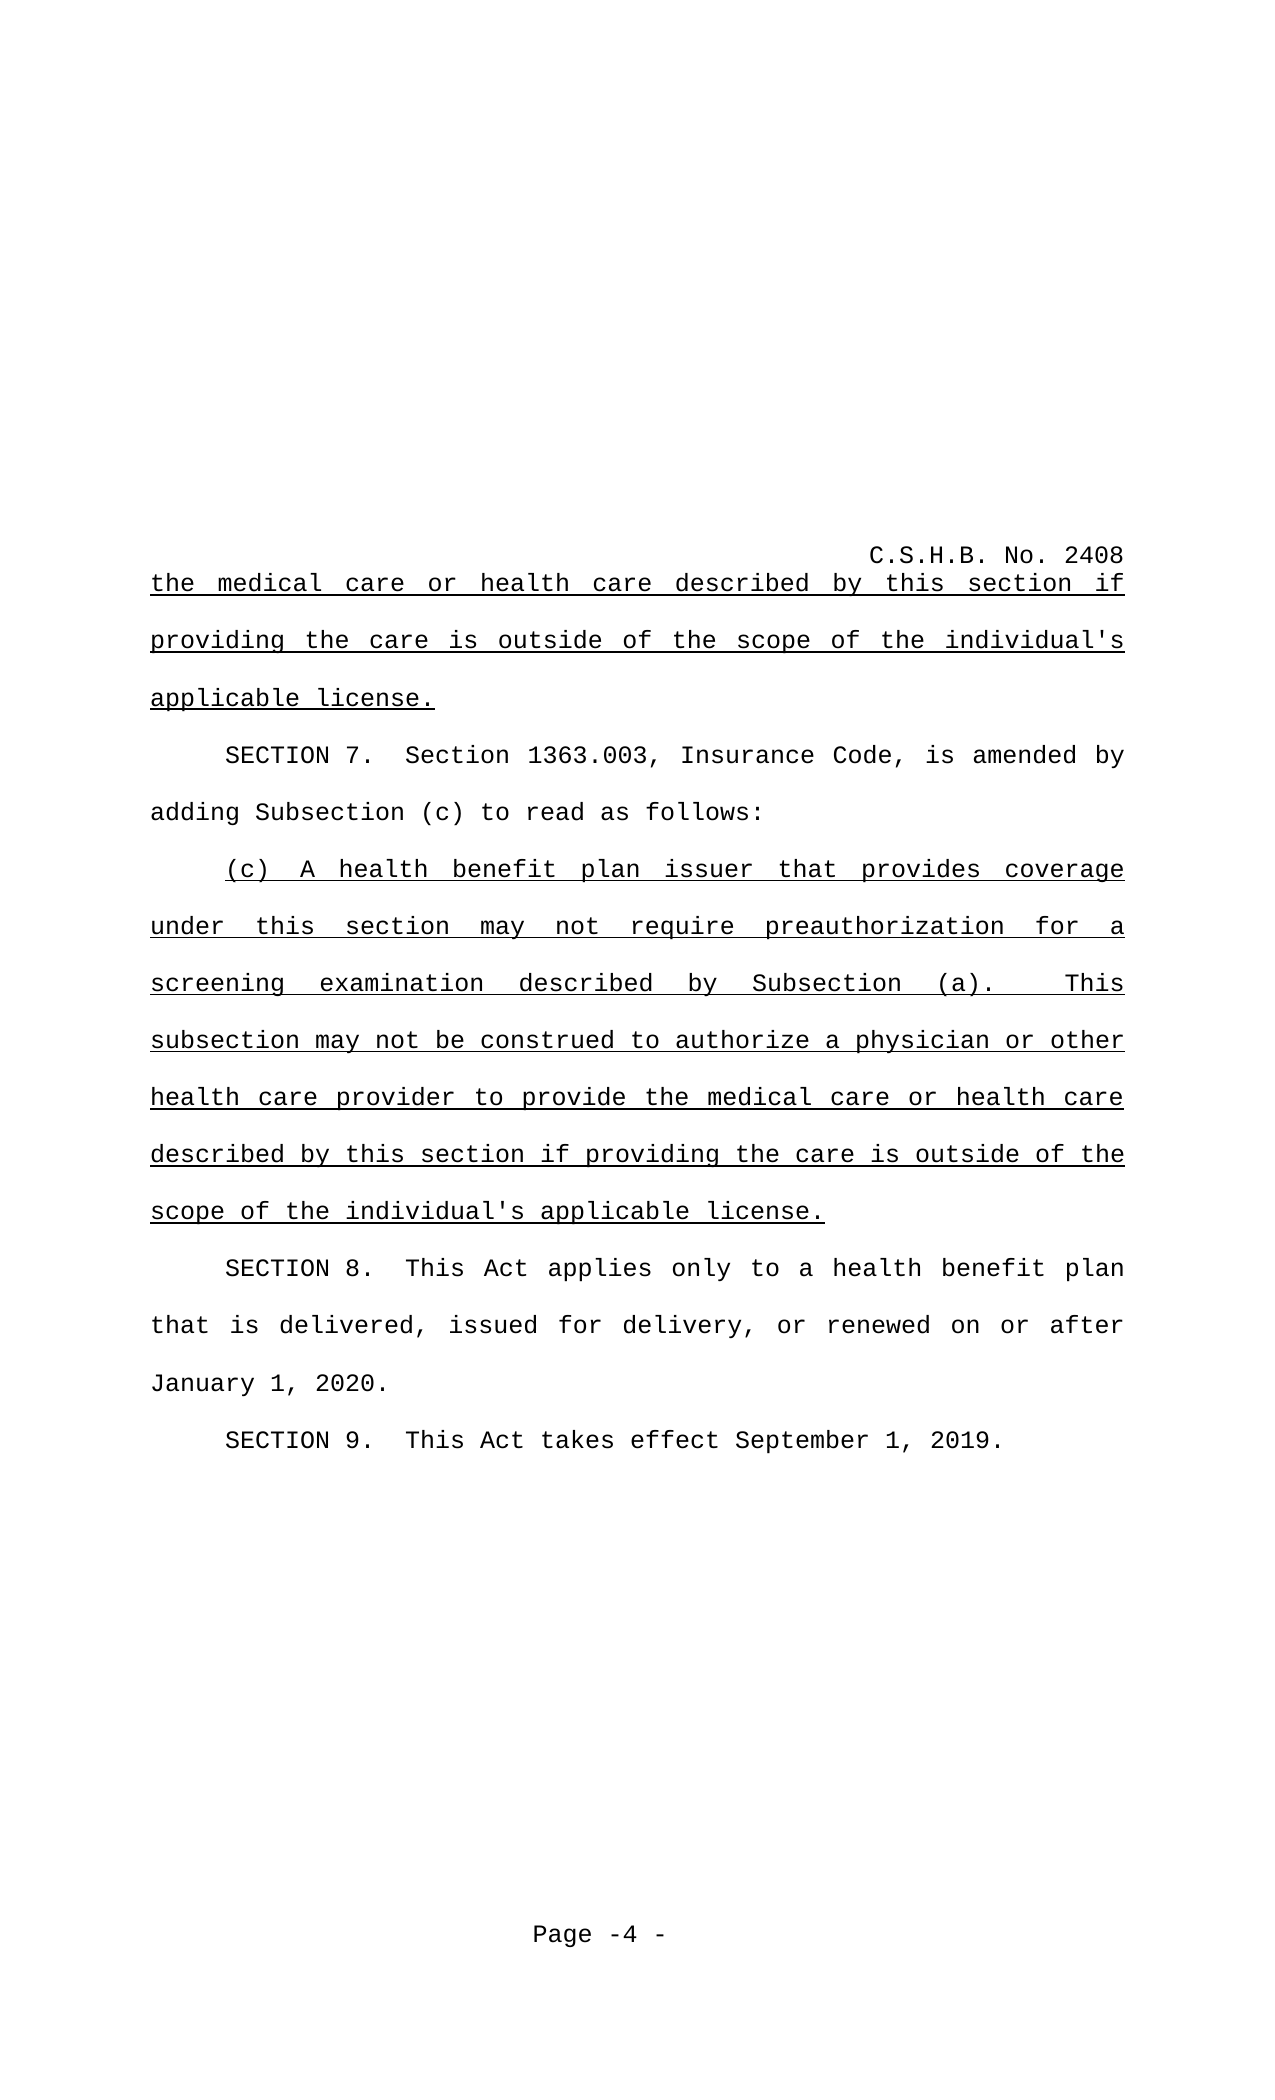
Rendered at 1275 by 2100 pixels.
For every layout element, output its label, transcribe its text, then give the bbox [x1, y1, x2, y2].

text (c) A health benefit plan issuer that provides coverage under this section may not require preauthorization for a screening examination described by Subsection (a). This subsection may not be construed to authorize a physician or other health care provider to provide the medical care or health care described by this section if providing the care is outside of the scope of the individual's applicable license. [150, 995, 1125, 1051]
text (c) A health benefit plan issuer that provides coverage under this section may not require preauthorization for a screening examination described by Subsection (a). This subsection may not be construed to authorize a physician or other health care provider to provide the medical care or health care described by this section if providing the care is outside of the scope of the individual's applicable license. [150, 1167, 1125, 1227]
text (c) A health benefit plan issuer that provides coverage under this section may not require preauthorization for a screening examination described by Subsection (a). This subsection may not be construed to authorize a physician or other health care provider to provide the medical care or health care described by this section if providing the care is outside of the scope of the individual's applicable license. [150, 856, 1125, 937]
text SECTION 8. This Act applies only to a health benefit plan that is delivered, issued for delivery, or renewed on or after January 1, 2020. [150, 1256, 1125, 1398]
text (c) A health benefit plan issuer that provides coverage under this section may not require preauthorization for a screening examination described by Subsection (a). This subsection may not be construed to authorize a physician or other health care provider to provide the medical care or health care described by this section if providing the care is outside of the scope of the individual's applicable license. [150, 938, 1125, 994]
text SECTION 9. This Act takes effect September 1, 2019. [150, 1427, 1125, 1456]
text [150, 571, 1125, 594]
text SECTION 7. Section 1363.003, Insurance Code, is amended by adding Subsection (c) to read as follows: [150, 742, 1125, 828]
text (c) A health benefit plan issuer that provides coverage under this section may not require preauthorization for a screening examination described by Subsection (a). This subsection may not be construed to authorize a physician or other health care provider to provide the medical care or health care described by this section if providing the care is outside of the scope of the individual's applicable license. [150, 1052, 1125, 1165]
